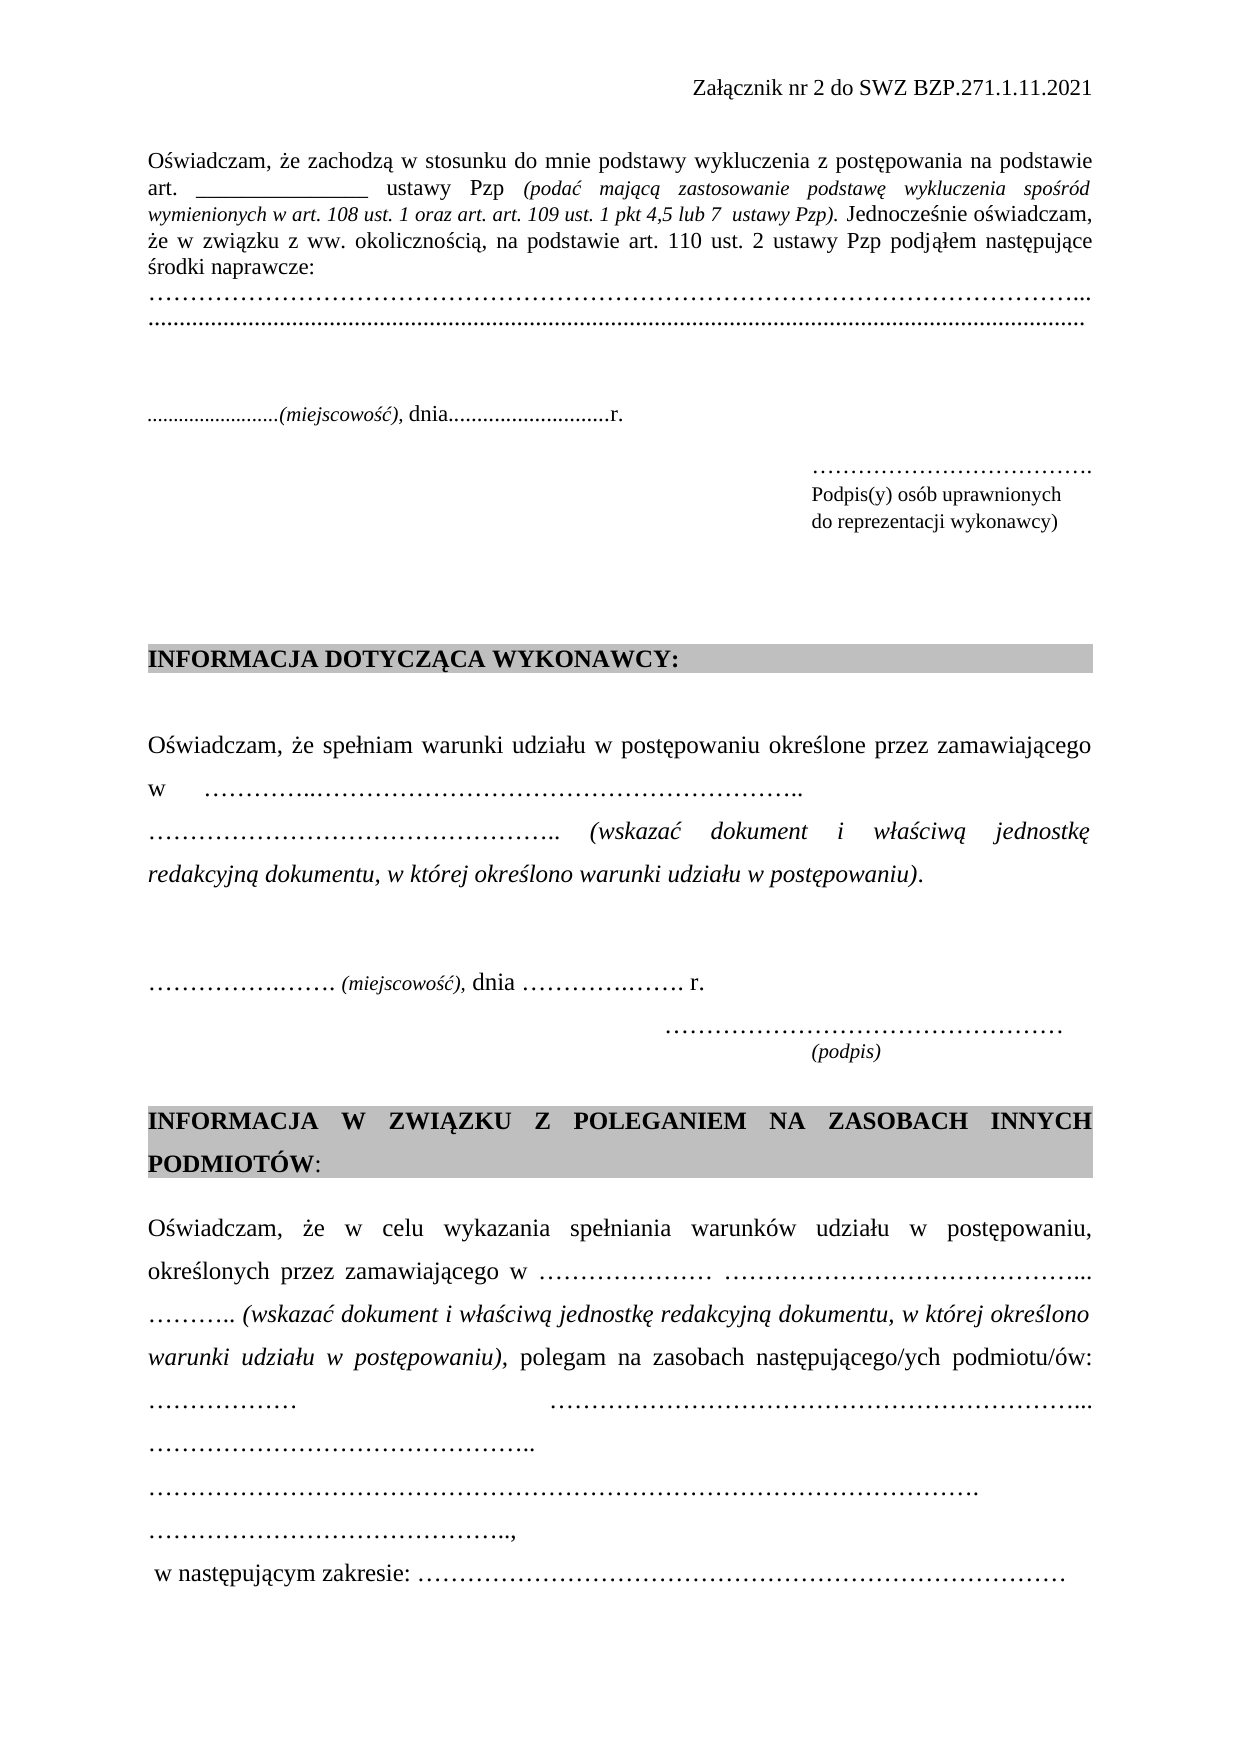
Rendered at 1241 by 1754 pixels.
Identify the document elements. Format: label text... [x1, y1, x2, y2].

text (podpis) [738, 1038, 1093, 1063]
text Oświadczam, że w celu wykazania spełniania warunków udziału w postępowaniu, określonych przez zamawiającego w ………………… ……………………………………...……….. (wskazać dokument i właściwą jednostkę redakcyjną dokumentu, w której określono warunki udziału w postępowaniu), polegam na zasobach następującego/ych podmiotu/ów: ……………… ………………………………………………………...……………………………………….. ……………………………………………………………………………………….…………………………………….., [148, 1213, 1093, 1543]
text INFORMACJA W ZWIĄZKU Z POLEGANIEM NA ZASOBACH INNYCH PODMIOTÓW: [148, 1106, 1093, 1178]
text ………………………………. Podpis(y) osób uprawnionych do reprezentacji wykonawcy) [811, 452, 1093, 533]
text ………………………………………… [148, 1010, 1093, 1038]
text …………….……. (miejscowość), dnia ………….……. r. [148, 967, 1093, 995]
text INFORMACJA DOTYCZĄCA WYKONAWCY: [148, 644, 1093, 673]
text …………………………………………………………………………………………………......................................................................................................................................................... [148, 280, 1093, 330]
text Oświadczam, że zachodzą w stosunku do mnie podstawy wykluczenia z postępowania na podstawie art. _______________ ustawy Pzp (podać mającą zastosowanie podstawę wykluczenia spośród wymienionych w art. 108 ust. 1 oraz art. art. 109 ust. 1 pkt 4,5 lub 7 ustawy Pzp). Jednocześnie oświadczam, że w związku z ww. okolicznością, na podstawie art. 110 ust. 2 ustawy Pzp podjąłem następujące środki naprawcze: [148, 148, 1093, 280]
text w następującym zakresie: …………………………………………………………………… [148, 1558, 1093, 1587]
text (miejscowość), dnia r. [148, 400, 1093, 427]
text Oświadczam, że spełniam warunki udziału w postępowaniu określone przez zamawiającego w …………..…………………………………………………..………………………………………….. (wskazać dokument i właściwą jednostkę redakcyjną dokumentu, w której określono warunki udziału w postępowaniu). [148, 730, 1093, 888]
